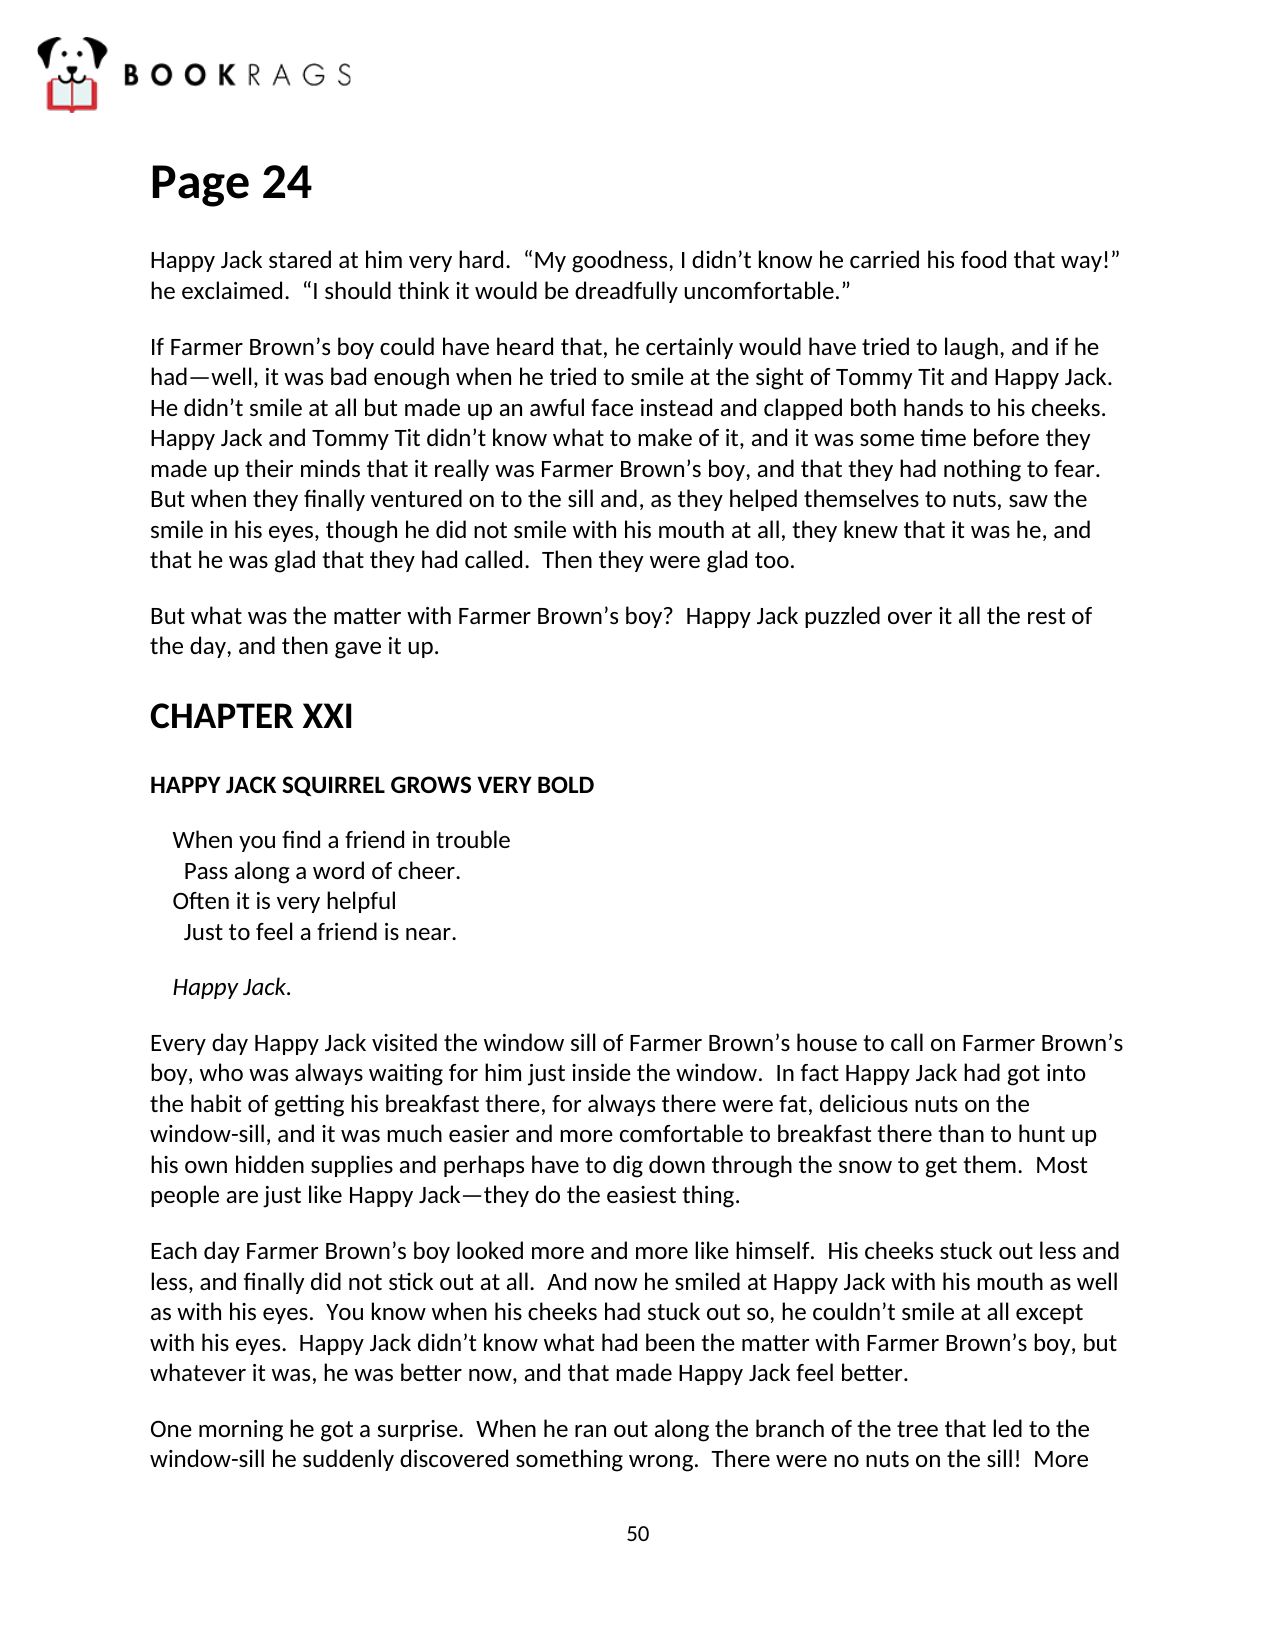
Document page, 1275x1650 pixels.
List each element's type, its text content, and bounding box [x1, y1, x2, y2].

text Each day Farmer Brown’s boy looked more and more like himself. His cheeks stuck out less and less, and finally did not stick out at all. And now he smiled at Happy Jack with his mouth as well as with his eyes. You know when his cheeks had stuck out so, he couldn’t smile at all except with his eyes. Happy Jack didn’t know what had been the matter with Farmer Brown’s boy, but whatever it was, he was better now, and that made Happy Jack feel better. [150, 1235, 1125, 1388]
picture [37, 37, 351, 113]
text But what was the matter with Farmer Brown’s boy? Happy Jack puzzled over it all the rest of the day, and then gave it up. [150, 600, 1125, 661]
text When you find a friend in trouble Pass along a word of cheer. Often it is very helpful Just to feel a friend is near. [150, 824, 1125, 947]
text Page 24 [150, 150, 1125, 211]
text Happy Jack stared at him very hard. “My goodness, I didn’t know he carried his food that way!” he exclaimed. “I should think it would be dreadfully uncomfortable.” [150, 244, 1125, 306]
text CHAPTER XXI [150, 692, 1125, 738]
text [150, 1413, 1125, 1474]
text If Farmer Brown’s boy could have heard that, he certainly would have tried to laugh, and if he had—­well, it was bad enough when he tried to smile at the sight of Tommy Tit and Happy Jack. He didn’t smile at all but made up an awful face instead and clapped both hands to his cheeks. Happy Jack and Tommy Tit didn’t know what to make of it, and it was some time before they made up their minds that it really was Farmer Brown’s boy, and that they had nothing to fear. But when they finally ventured on to the sill and, as they helped themselves to nuts, saw the smile in his eyes, though he did not smile with his mouth at all, they knew that it was he, and that he was glad that they had called. Then they were glad too. [150, 331, 1125, 575]
text HAPPY JACK SQUIRREL GROWS VERY BOLD [150, 769, 1125, 799]
text Happy Jack. [150, 972, 1125, 1002]
text Every day Happy Jack visited the window sill of Farmer Brown’s house to call on Farmer Brown’s boy, who was always waiting for him just inside the window. In fact Happy Jack had got into the habit of getting his breakfast there, for always there were fat, delicious nuts on the window-sill, and it was much easier and more comfortable to breakfast there than to hunt up his own hidden supplies and perhaps have to dig down through the snow to get them. Most people are just like Happy Jack—­they do the easiest thing. [150, 1027, 1125, 1210]
